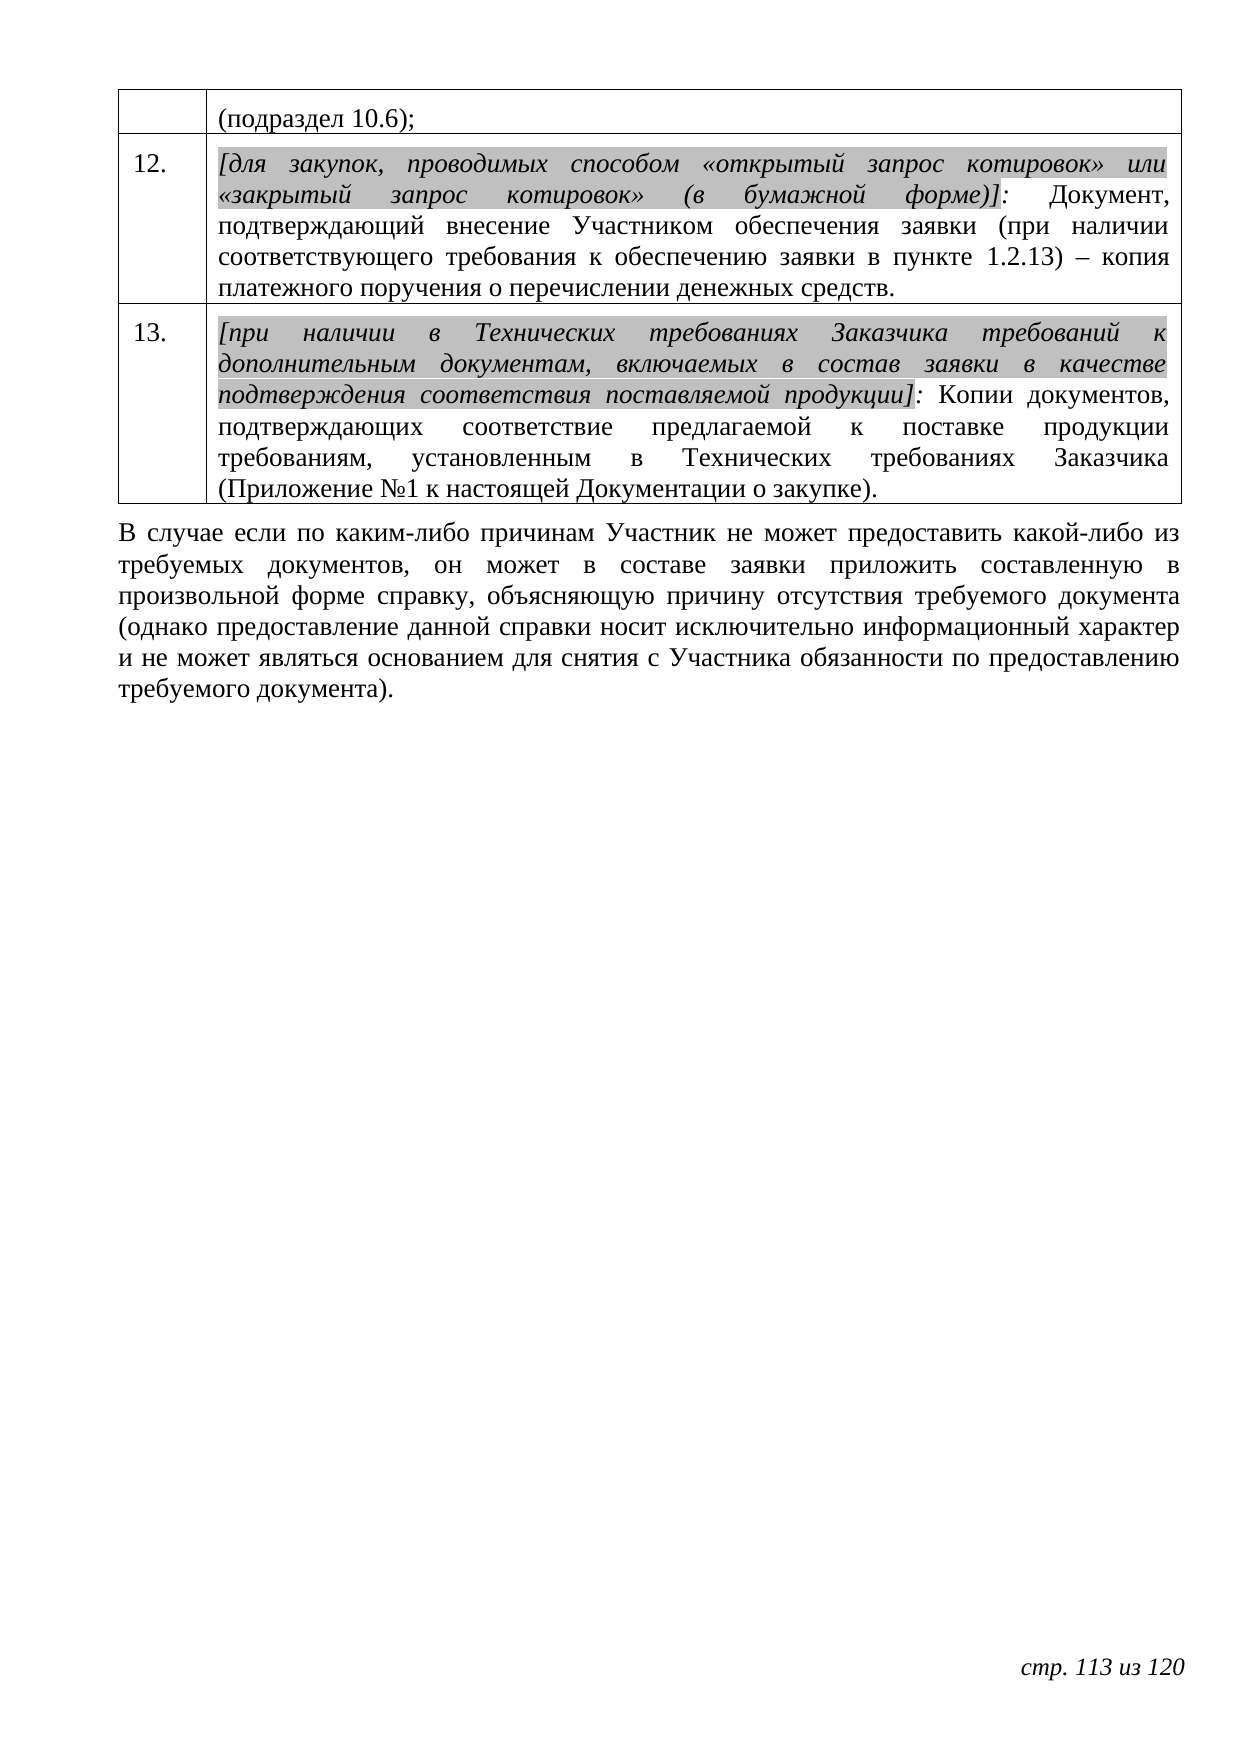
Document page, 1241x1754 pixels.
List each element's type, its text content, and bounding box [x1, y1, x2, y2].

table_cell [119, 134, 206, 303]
table_cell [при наличии в Технических требованиях Заказчика требований к дополнительным документам, включаемых в состав заявки в качестве подтверждения соответствия поставляемой продукции]: Копии документов, подтверждающих соответствие предлагаемой к поставке продукции требованиям, установленным в Технических требованиях Заказчика (Приложение №1 к настоящей Документации о закупке). [207, 304, 1181, 503]
table_cell [119, 90, 206, 133]
table_cell [119, 304, 206, 503]
table_cell [для закупок, проводимых способом «открытый запрос котировок» или «закрытый запрос котировок» (в бумажной форме)]: Документ, подтверждающий внесение Участником обеспечения заявки (при наличии соответствующего требования к обеспечению заявки в пункте 1.2.13) – копия платежного поручения о перечислении денежных средств. [207, 134, 1181, 303]
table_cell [207, 90, 1181, 133]
list В случае если по каким-либо причинам Участник не может предоставить какой-либо из требуемых документов, он может в составе заявки приложить составленную в произвольной форме справку, объясняющую причину отсутствия требуемого документа (однако предоставление данной справки носит исключительно информационный характер и не может являться основанием для снятия с Участника обязанности по предоставлению требуемого документа). [118, 517, 1181, 703]
